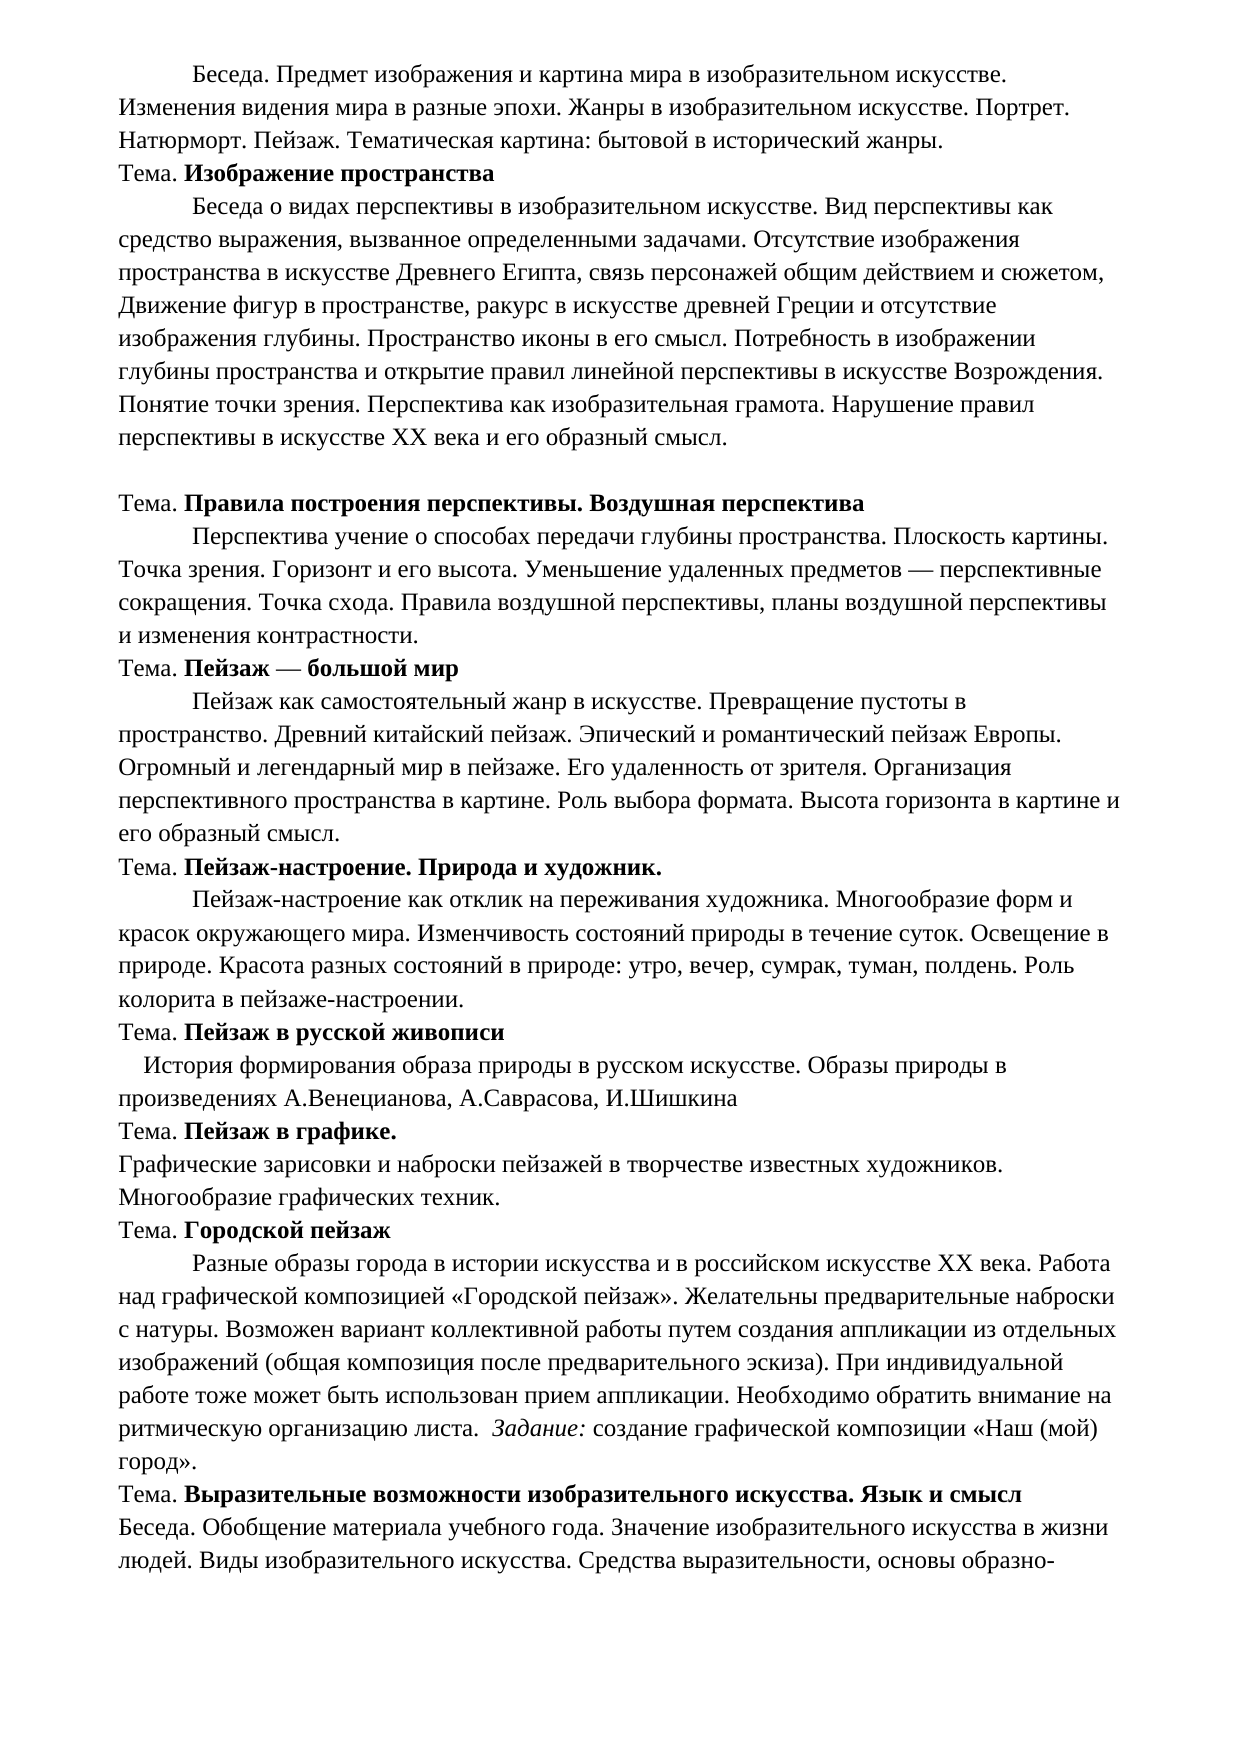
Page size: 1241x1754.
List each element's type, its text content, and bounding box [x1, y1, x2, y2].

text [118, 1512, 1122, 1574]
text Тема. Изображение пространства [118, 158, 1122, 187]
text Тема. Пейзаж-настроение. Природа и художник. [118, 852, 1122, 880]
text Графические зарисовки и наброски пейзажей в творчестве известных художников. Многообразие графических техник. [118, 1149, 1122, 1211]
text Тема. Пейзаж в графике. [118, 1116, 1122, 1144]
text Тема. Выразительные возможности изобразительного искусства. Язык и смысл [118, 1479, 1122, 1508]
text Тема. Правила построения перспективы. Воздушная перспектива [118, 488, 1122, 517]
text Пейзаж как самостоятельный жанр в искусстве. Превращение пустоты в пространство. Древний китайский пейзаж. Эпический и романтический пейзаж Европы. Огромный и легендарный мир в пейзаже. Его удаленность от зрителя. Организация перспективного пространства в картине. Роль выбора формата. Высота горизонта в картине и его образный смысл. [118, 686, 1122, 847]
text Беседа о видах перспективы в изобразительном искусстве. Вид перспективы как средство выражения, вызванное определенными задачами. Отсутствие изображения пространства в искусстве Древнего Египта, связь персонажей общим действием и сюжетом, Движение фигур в пространстве, ракурс в искусстве древней Греции и отсутствие изображения глубины. Пространство иконы в его смысл. Потребность в изображении глубины пространства и открытие правил линейной перспективы в искусстве Возрождения. Понятие точки зрения. Перспектива как изобразительная грамота. Нарушение правил перспективы в искусстве ХХ века и его образный смысл. [118, 191, 1122, 451]
text Тема. Городской пейзаж [118, 1215, 1122, 1243]
text Пейзаж-настроение как отклик на переживания художника. Многообразие форм и красок окружающего мира. Изменчивость состояний природы в течение суток. Освещение в природе. Красота разных состояний в природе: утро, вечер, сумрак, туман, полдень. Роль колорита в пейзаже-настроении. [118, 884, 1122, 1012]
text Перспектива учение о способах передачи глубины пространства. Плоскость картины. Точка зрения. Горизонт и его высота. Уменьшение удаленных предметов — перспективные сокращения. Точка схода. Правила воздушной перспективы, планы воздушной перспективы и изменения контрастности. Тема. Пейзаж — большой мир [118, 521, 1122, 682]
text История формирования образа природы в русском искусстве. Образы природы в произведениях А.Венецианова, А.Саврасова, И.Шишкина [118, 1050, 1122, 1111]
text Тема. Пейзаж в русской живописи [118, 1017, 1122, 1045]
text Беседа. Предмет изображения и картина мира в изобразительном искусстве. Изменения видения мира в разные эпохи. Жанры в изобразительном искусстве. Портрет. Натюрморт. Пейзаж. Тематическая картина: бытовой в исторический жанры. [118, 59, 1122, 154]
text Разные образы города в истории искусства и в российском искусстве ХХ века. Работа над графической композицией «Городской пейзаж». Желательны предварительные наброски с натуры. Возможен вариант коллективной работы путем создания аппликации из отдельных изображений (общая композиция после предварительного эскиза). При индивидуальной работе тоже может быть использован прием аппликации. Необходимо обратить внимание на ритмическую организацию листа. Задание: создание графической композиции «Наш (мой) город». [118, 1248, 1122, 1475]
